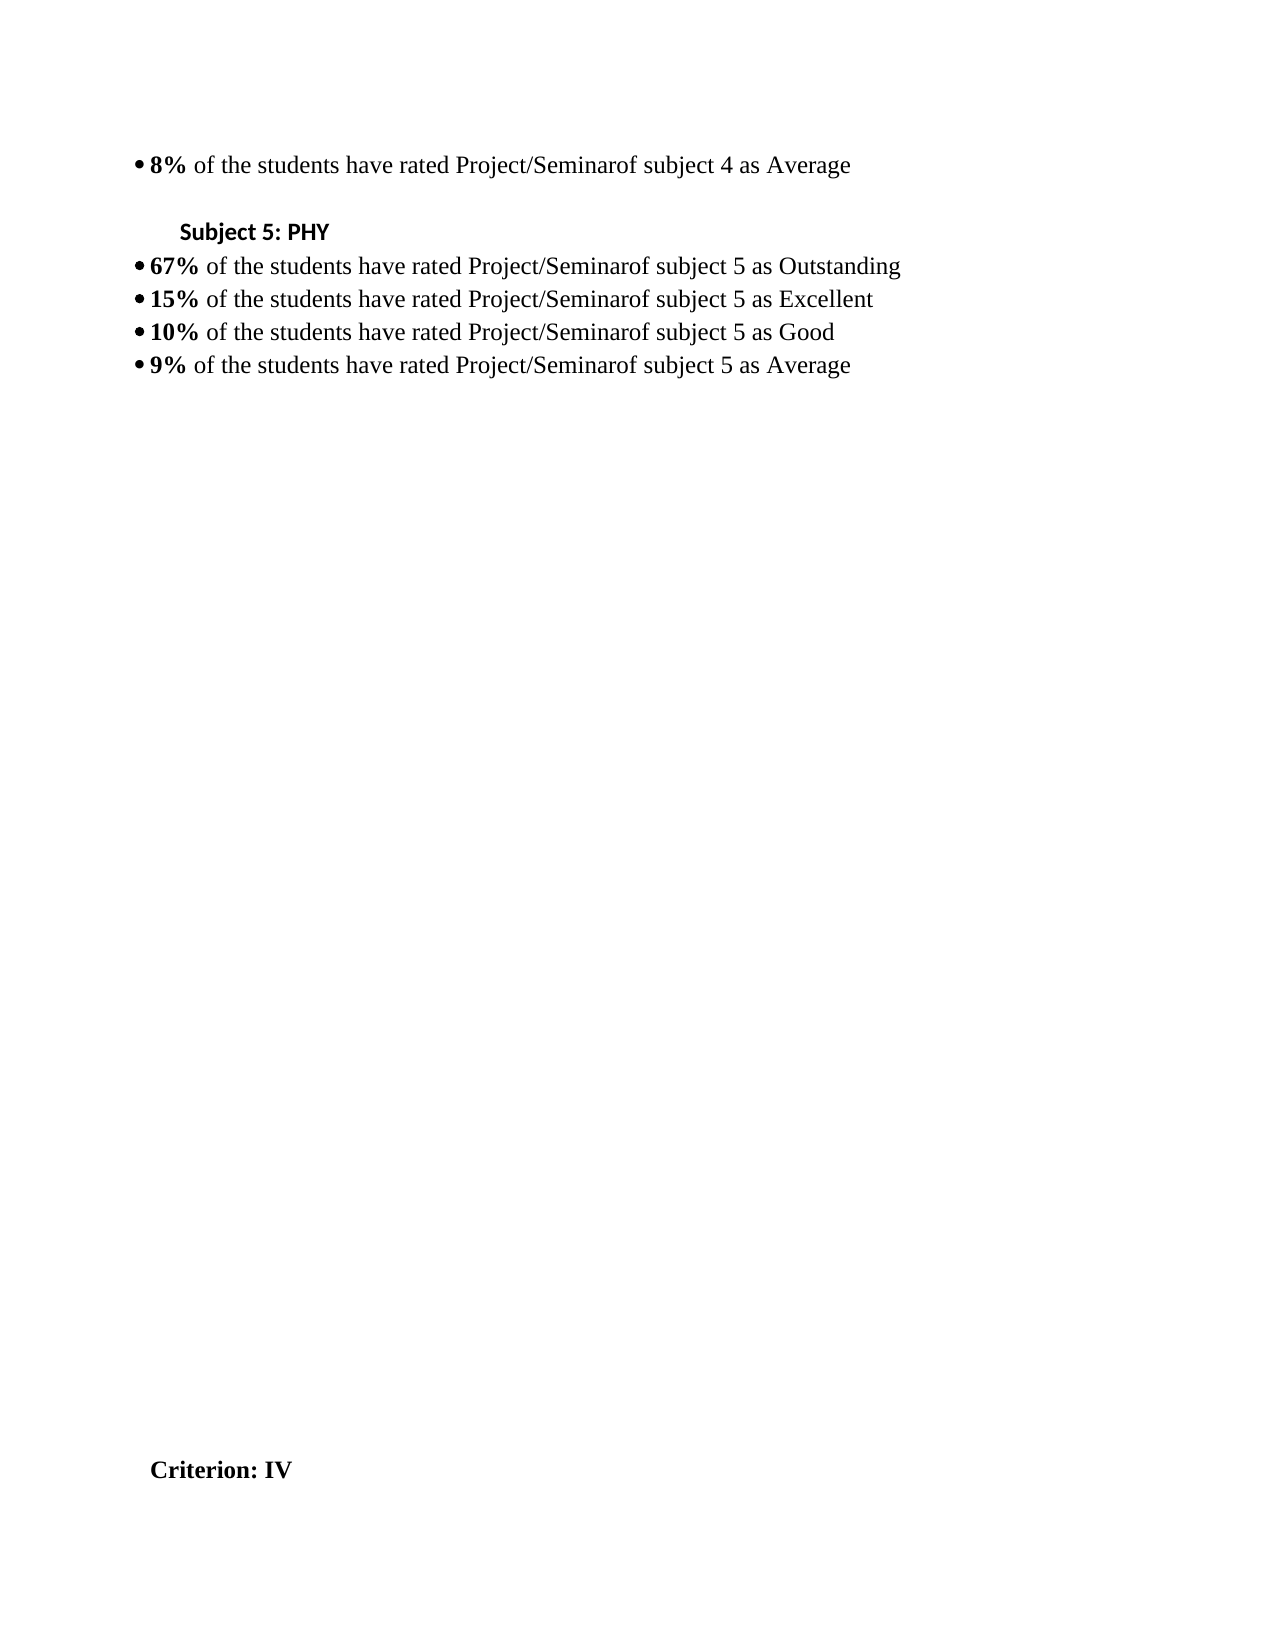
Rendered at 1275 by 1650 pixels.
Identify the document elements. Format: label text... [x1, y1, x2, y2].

list 9% of the students have rated Project/Seminarof subject 5 as Average [135, 350, 1125, 379]
list 10% of the students have rated Project/Seminarof subject 5 as Good [135, 317, 1125, 346]
list 15% of the students have rated Project/Seminarof subject 5 as Excellent [135, 284, 1125, 313]
list 8% of the students have rated Project/Seminarof subject 4 as Average [135, 150, 1125, 179]
list 67% of the students have rated Project/Seminarof subject 5 as Outstanding [135, 251, 1125, 280]
list Subject 5: PHY [179, 216, 1125, 247]
text Criterion: IV [150, 1456, 1125, 1484]
